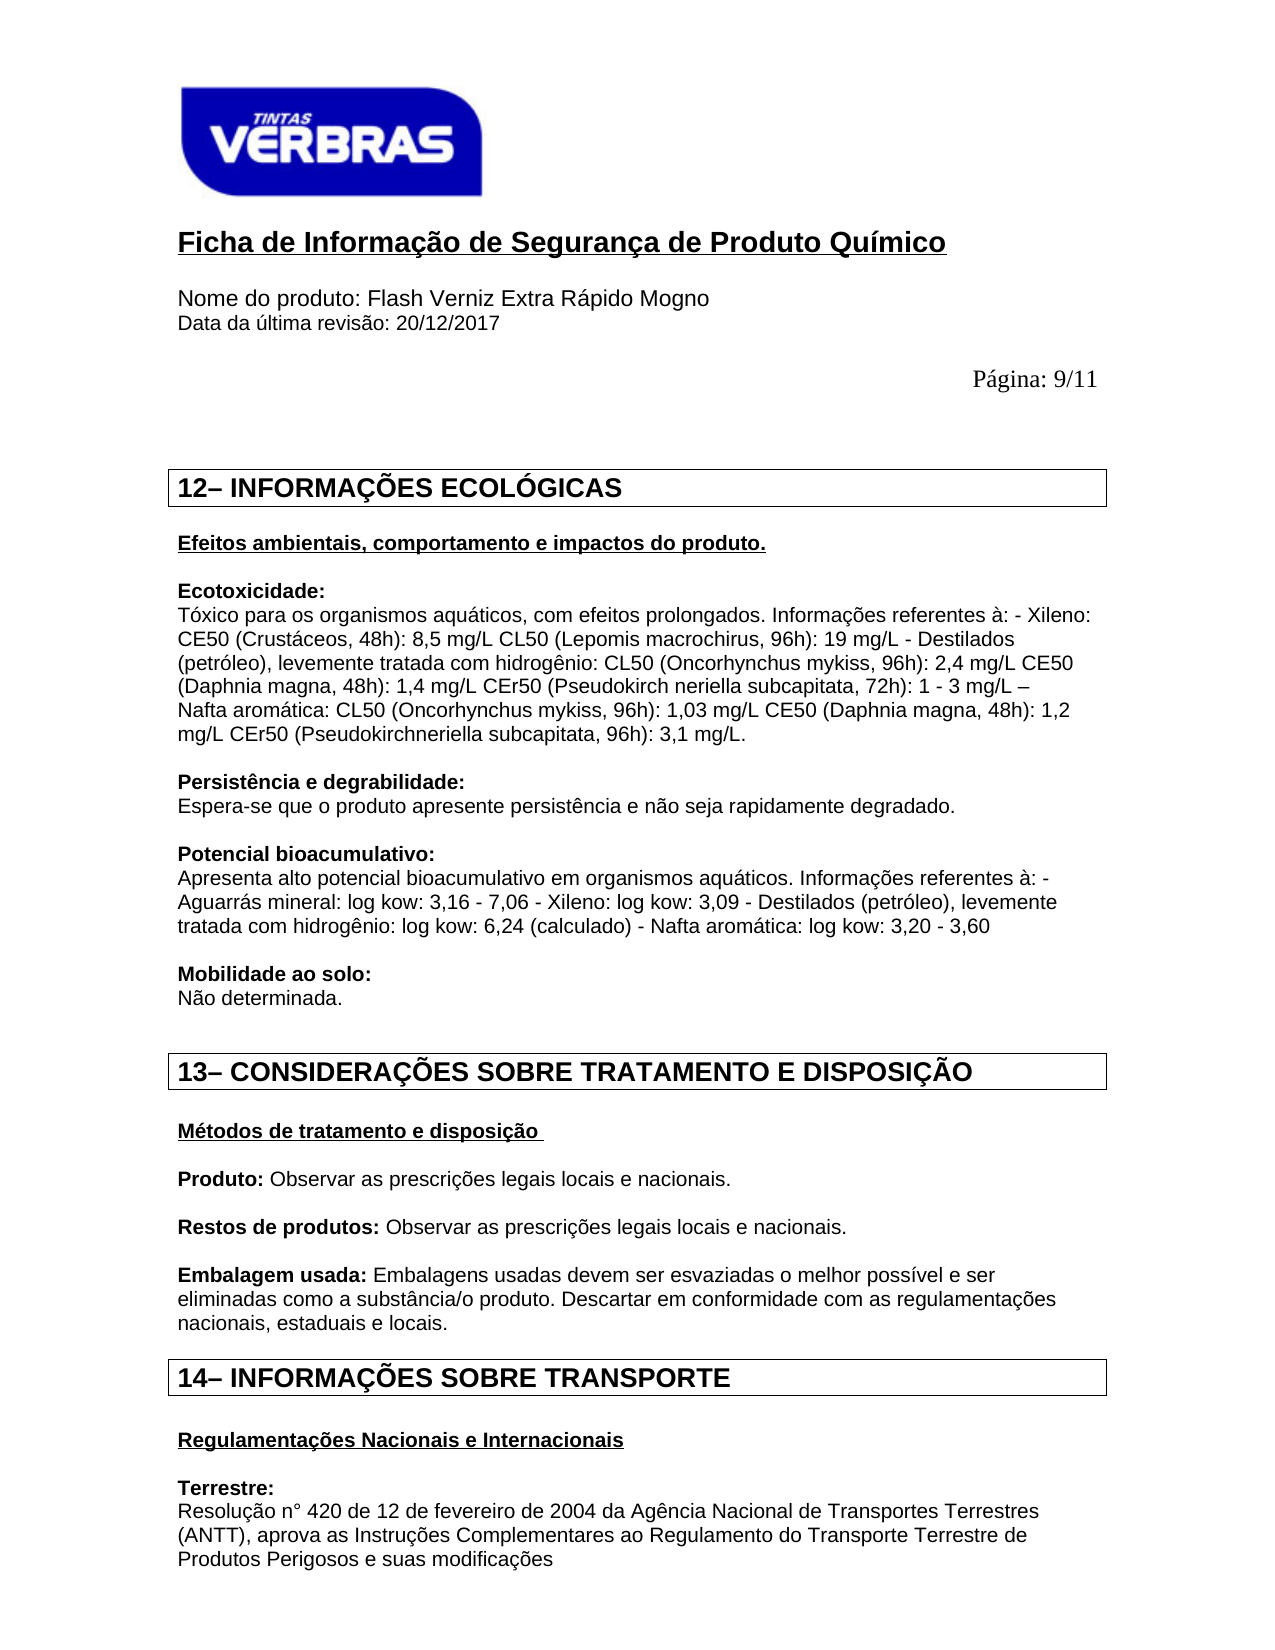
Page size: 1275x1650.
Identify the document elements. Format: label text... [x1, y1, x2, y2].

text Não determinada. [177, 986, 1098, 1010]
text Resolução n° 420 de 12 de fevereiro de 2004 da Agência Nacional de Transportes Terrestres (ANTT), aprova as Instruções Complementares ao Regulamento do Transporte Terrestre de Produtos Perigosos e suas modificações [177, 1499, 1098, 1571]
text Embalagem usada: Embalagens usadas devem ser esvaziadas o melhor possível e ser eliminadas como a substância/o produto. Descartar em conformidade com as regulamentações nacionais, estaduais e locais. [177, 1263, 1098, 1335]
text 12– INFORMAÇÕES ECOLÓGICAS [169, 470, 1106, 506]
text Métodos de tratamento e disposição [177, 1119, 1098, 1143]
text Potencial bioacumulativo: [177, 842, 1098, 866]
text Produto: Observar as prescrições legais locais e nacionais. [177, 1167, 1098, 1191]
text Ecotoxicidade: [177, 578, 1098, 602]
text Terrestre: [177, 1475, 1098, 1499]
text Apresenta alto potencial bioacumulativo em organismos aquáticos. Informações referentes à: - Aguarrás mineral: log kow: 3,16 - 7,06 - Xileno: log kow: 3,09 - Destilados (petróleo), levemente tratada com hidrogênio: log kow: 6,24 (calculado) - Nafta aromática: log kow: 3,20 - 3,60 [177, 866, 1098, 938]
text Restos de produtos: Observar as prescrições legais locais e nacionais. [177, 1215, 1098, 1239]
text Nafta aromática: CL50 (Oncorhynchus mykiss, 96h): 1,03 mg/L CE50 (Daphnia magna, 48h): 1,2 mg/L CEr50 (Pseudokirchneriella subcapitata, 96h): 3,1 mg/L. [177, 698, 1098, 746]
text Efeitos ambientais, comportamento e impactos do produto. [177, 531, 1098, 554]
text Regulamentações Nacionais e Internacionais [177, 1427, 1098, 1451]
picture [177, 73, 487, 216]
text Espera-se que o produto apresente persistência e não seja rapidamente degradado. [177, 794, 1098, 818]
text Tóxico para os organismos aquáticos, com efeitos prolongados. Informações referentes à: - Xileno: CE50 (Crustáceos, 48h): 8,5 mg/L CL50 (Lepomis macrochirus, 96h): 19 mg/L - Destilados (petróleo), levemente tratada com hidrogênio: CL50 (Oncorhynchus mykiss, 96h): 2,4 mg/L CE50 (Daphnia magna, 48h): 1,4 mg/L CEr50 (Pseudokirch neriella subcapitata, 72h): 1 - 3 mg/L – [177, 602, 1098, 698]
text 14– INFORMAÇÕES SOBRE TRANSPORTE [169, 1360, 1106, 1395]
text Mobilidade ao solo: [177, 962, 1098, 986]
text Persistência e degrabilidade: [177, 770, 1098, 794]
text 13– CONSIDERAÇÕES SOBRE TRATAMENTO E DISPOSIÇÃO [169, 1054, 1106, 1089]
